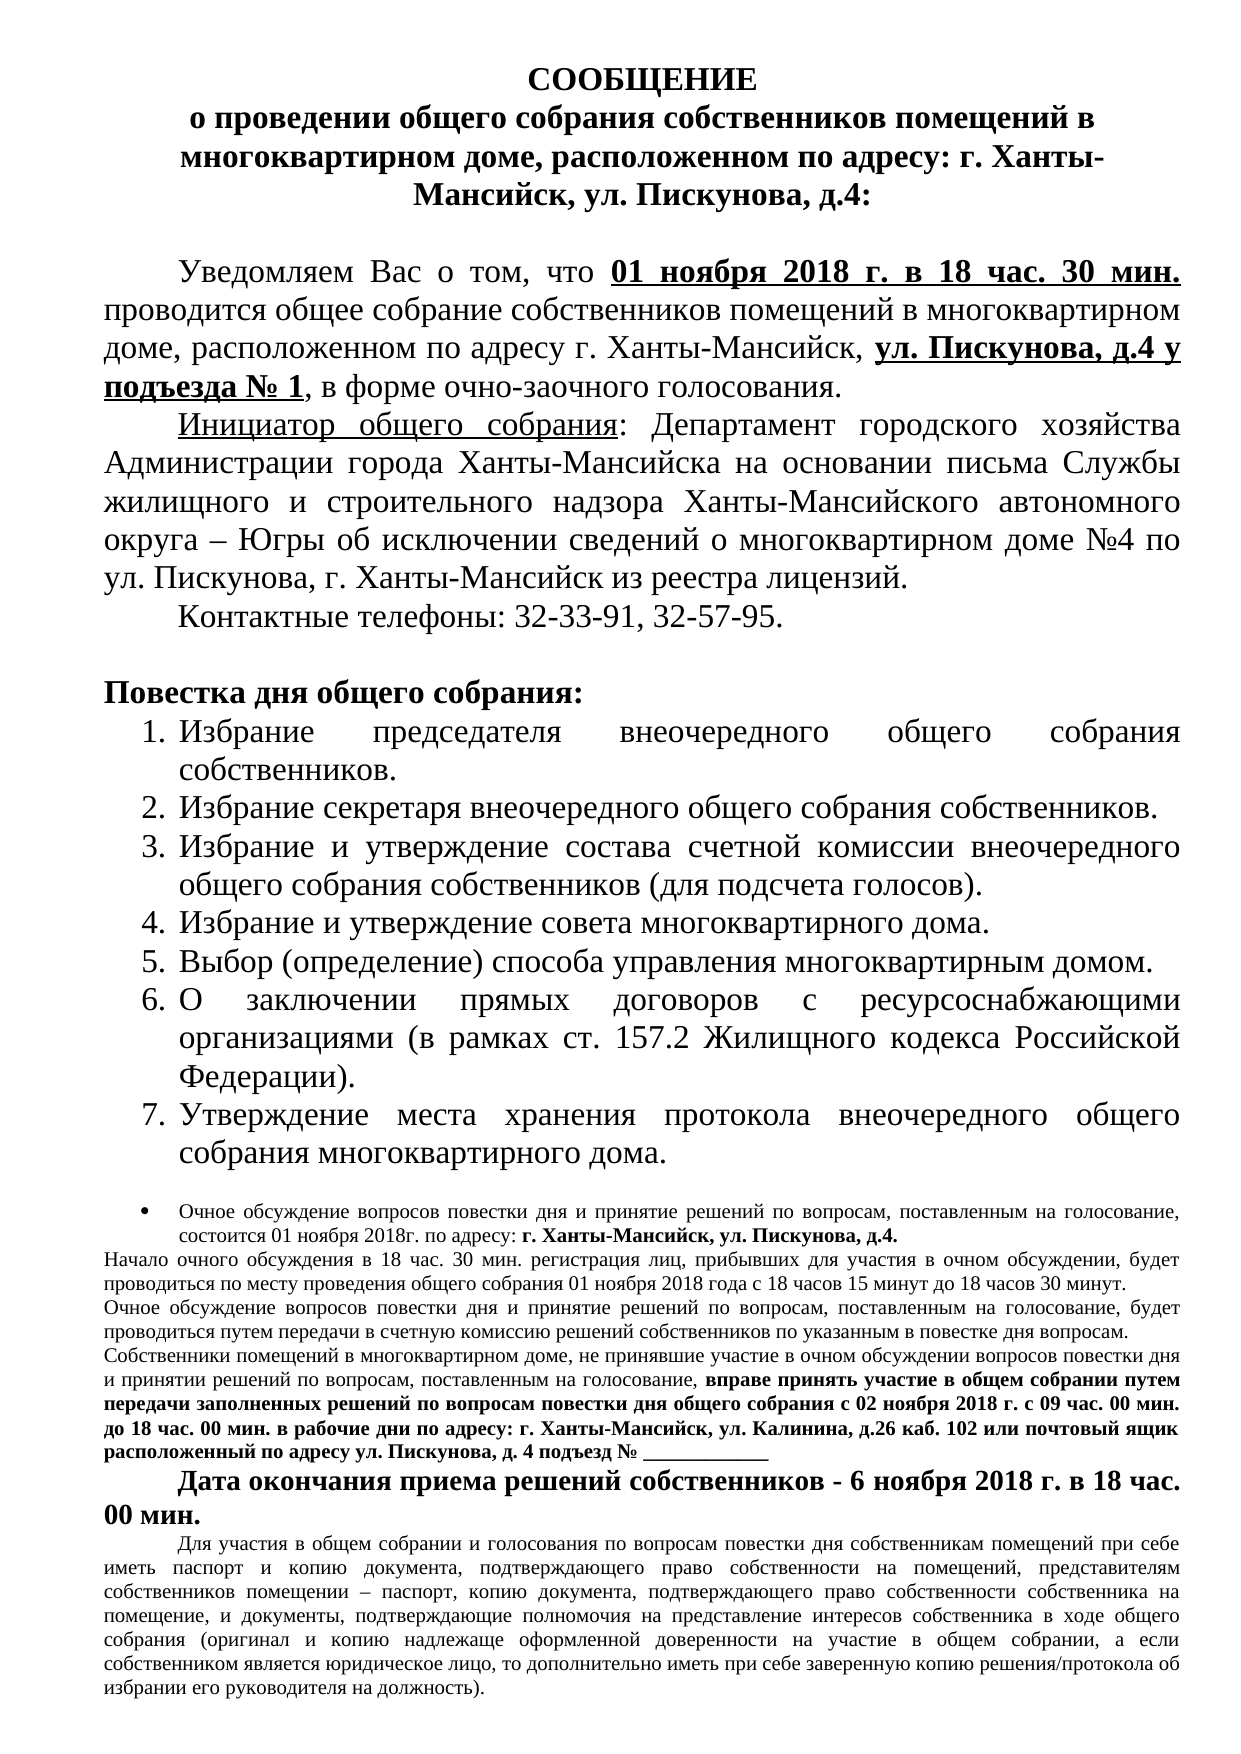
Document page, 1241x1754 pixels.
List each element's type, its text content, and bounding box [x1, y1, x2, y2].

list Избрание секретаря внеочередного общего собрания собственников. [141, 787, 1181, 826]
text о проведении общего собрания собственников помещений в многоквартирном доме, расположенном по адресу: г. Ханты-Мансийск, ул. Пискунова, д.4: [103, 97, 1181, 212]
list О заключении прямых договоров с ресурсоснабжающими организациями (в рамках ст. 157.2 Жилищного кодекса Российской Федерации). [141, 979, 1181, 1094]
text Очное обсуждение вопросов повестки дня и принятие решений по вопросам, поставленным на голосование, будет проводиться путем передачи в счетную комиссию решений собственников по указанным в повестке дня вопросам. [103, 1295, 1181, 1343]
list Избрание председателя внеочередного общего собрания собственников. [141, 711, 1181, 787]
list Избрание и утверждение совета многоквартирного дома. [141, 902, 1181, 941]
list Выбор (определение) способа управления многоквартирным домом. [141, 941, 1181, 979]
text Собственники помещений в многоквартирном доме, не принявшие участие в очном обсуждении вопросов повестки дня и принятии решений по вопросам, поставленным на голосование, вправе принять участие в общем собрании путем передачи заполненных решений по вопросам повестки дня общего собрания с 02 ноября 2018 г. с 09 час. 00 мин. до 18 час. 00 мин. в рабочие дни по адресу: г. Ханты-Мансийск, ул. Калинина, д.26 каб. 102 или почтовый ящик расположенный по адресу ул. Пискунова, д. 4 подъезд № ____________ [103, 1343, 1181, 1463]
text Контактные телефоны: 32-33-91, 32-57-95. [103, 596, 1181, 634]
text СООБЩЕНИЕ [103, 59, 1181, 97]
list Утверждение места хранения протокола внеочередного общего собрания многоквартирного дома. [141, 1094, 1181, 1171]
text Повестка дня общего собрания: [103, 672, 1181, 711]
list Очное обсуждение вопросов повестки дня и принятие решений по вопросам, поставленным на голосование, состоится 01 ноября 2018г. по адресу: г. Ханты-Мансийск, ул. Пискунова, д.4. [141, 1199, 1181, 1247]
text Начало очного обсуждения в 18 час. 30 мин. регистрация лиц, прибывших для участия в очном обсуждении, будет проводиться по месту проведения общего собрания 01 ноября 2018 года с 18 часов 15 минут до 18 часов 30 минут. [103, 1247, 1181, 1295]
list Избрание и утверждение состава счетной комиссии внеочередного общего собрания собственников (для подсчета голосов). [141, 826, 1181, 902]
text Инициатор общего собрания: Департамент городского хозяйства Администрации города Ханты-Мансийска на основании письма Службы жилищного и строительного надзора Ханты-Мансийского автономного округа – Югры об исключении сведений о многоквартирном доме №4 по ул. Пискунова, г. Ханты-Мансийск из реестра лицензий. [103, 404, 1181, 596]
text Для участия в общем собрании и голосования по вопросам повестки дня собственникам помещений при себе иметь паспорт и копию документа, подтверждающего право собственности на помещений, представителям собственников помещении – паспорт, копию документа, подтверждающего право собственности собственника на помещение, и документы, подтверждающие полномочия на представление интересов собственника в ходе общего собрания (оригинал и копию надлежаще оформленной доверенности на участие в общем собрании, а если собственником является юридическое лицо, то дополнительно иметь при себе заверенную копию решения/протокола об избрании его руководителя на должность). [103, 1531, 1181, 1699]
text Уведомляем Вас о том, что 01 ноября 2018 г. в 18 час. 30 мин. проводится общее собрание собственников помещений в многоквартирном доме, расположенном по адресу г. Ханты-Мансийск, ул. Пискунова, д.4 у подъезда № 1, в форме очно-заочного голосования. [103, 251, 1181, 404]
text Дата окончания приема решений собственников - 6 ноября 2018 г. в 18 час. 00 мин. [103, 1463, 1181, 1531]
